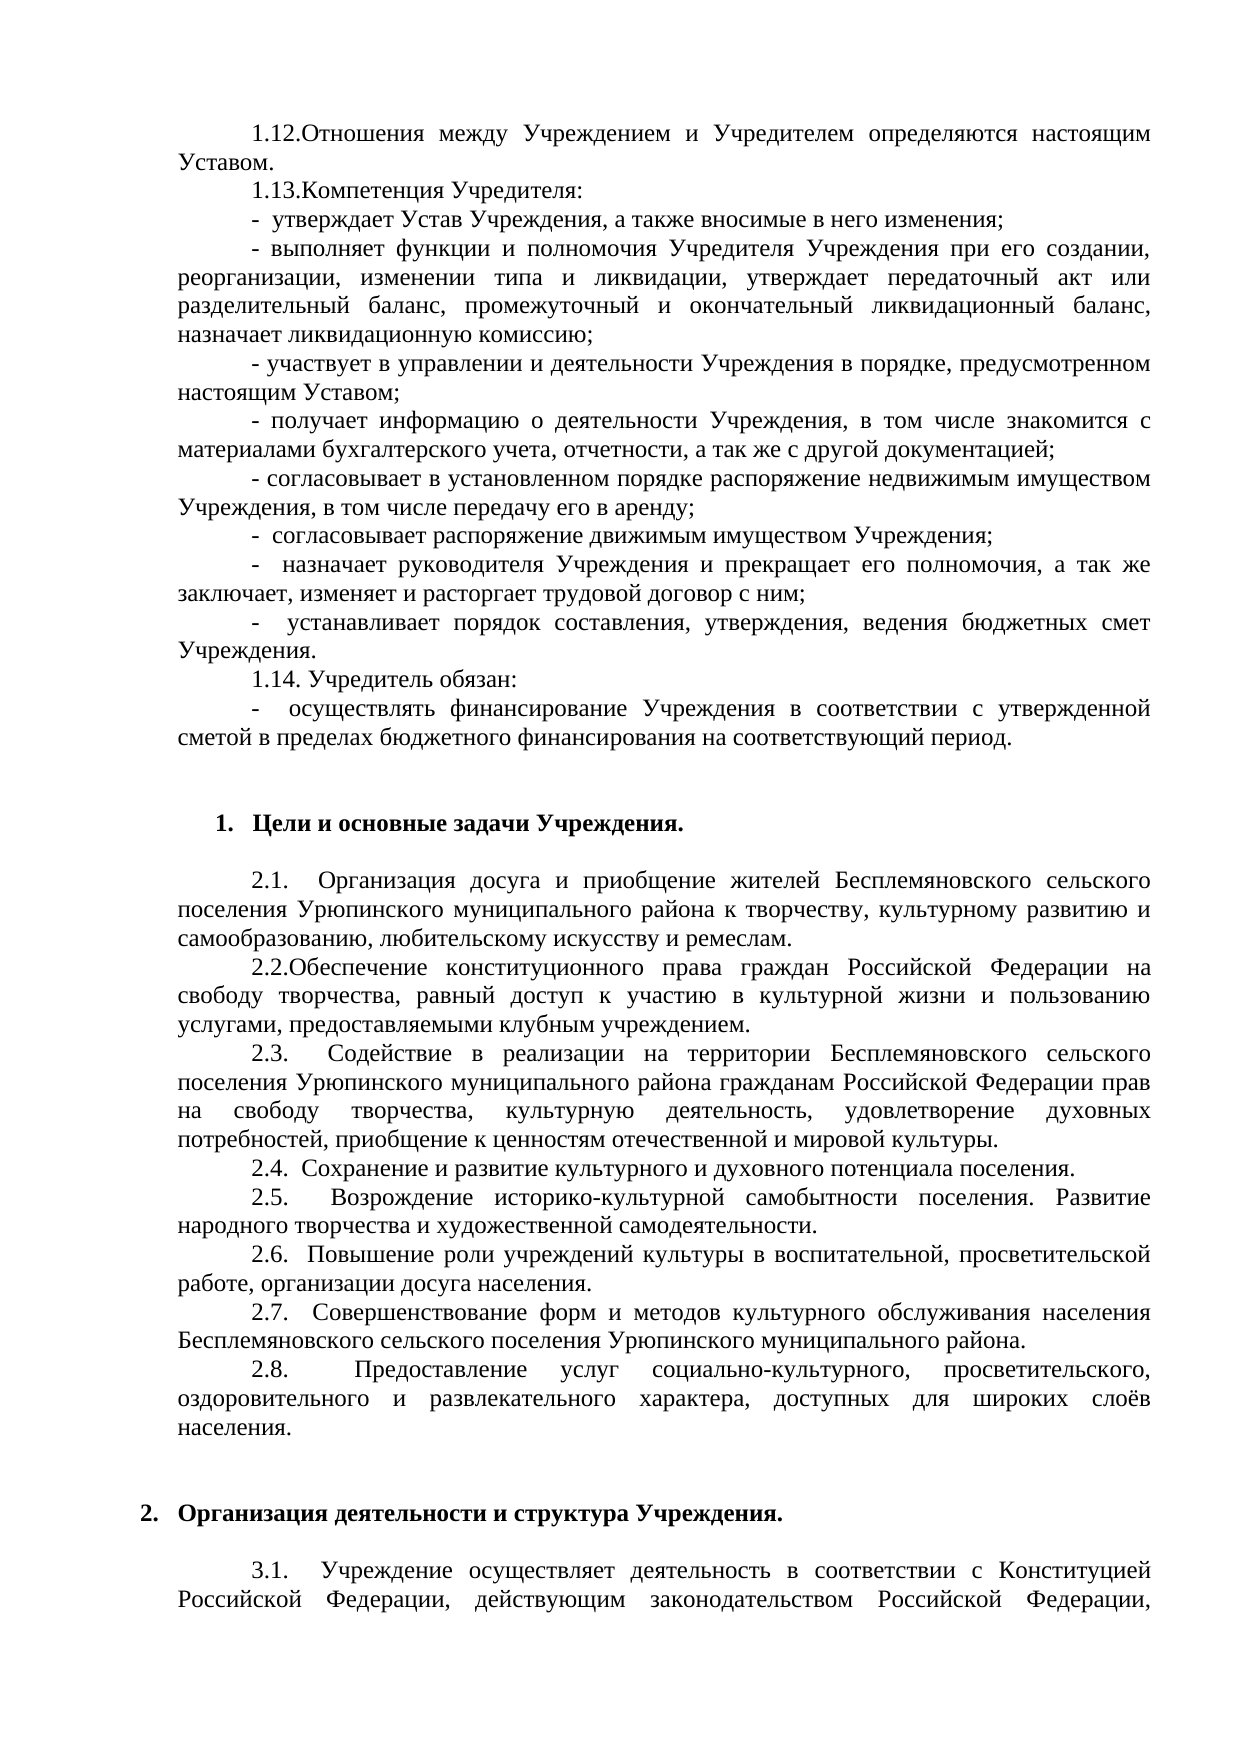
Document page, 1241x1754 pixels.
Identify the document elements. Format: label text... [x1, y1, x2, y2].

text 1.14. Учредитель обязан: [177, 664, 1152, 693]
list Цели и основные задачи Учреждения. [215, 808, 1152, 837]
text 2.4. Сохранение и развитие культурного и духовного потенциала поселения. [177, 1153, 1152, 1182]
text - осуществлять финансирование Учреждения в соответствии с утвержденной сметой в пределах бюджетного финансирования на соответствующий период. [177, 693, 1152, 751]
text 2.6. Повышение роли учреждений культуры в воспитательной, просветительской работе, организации досуга населения. [177, 1239, 1152, 1297]
text 2.7. Совершенствование форм и методов культурного обслуживания населения Бесплемяновского сельского поселения Урюпинского муниципального района. [177, 1297, 1152, 1354]
text 2.5. Возрождение историко-культурной самобытности поселения. Развитие народного творчества и художественной самодеятельности. [177, 1182, 1152, 1239]
text - устанавливает порядок составления, утверждения, ведения бюджетных смет Учреждения. [177, 607, 1152, 664]
text - согласовывает в установленном порядке распоряжение недвижимым имуществом Учреждения, в том числе передачу его в аренду; [177, 463, 1152, 521]
text - участвует в управлении и деятельности Учреждения в порядке, предусмотренном настоящим Уставом; [177, 348, 1152, 406]
text 2.8. Предоставление услуг социально-культурного, просветительского, оздоровительного и развлекательного характера, доступных для широких слоёв населения. [177, 1354, 1152, 1441]
text - утверждает Устав Учреждения, а также вносимые в него изменения; [177, 204, 1152, 233]
list Организация деятельности и структура Учреждения. [140, 1498, 1152, 1527]
text - выполняет функции и полномочия Учредителя Учреждения при его создании, реорганизации, изменении типа и ликвидации, утверждает передаточный акт или разделительный баланс, промежуточный и окончательный ликвидационный баланс, назначает ликвидационную комиссию; [177, 233, 1152, 348]
text 1.13.Компетенция Учредителя: [177, 176, 1152, 204]
text - получает информацию о деятельности Учреждения, в том числе знакомится с материалами бухгалтерского учета, отчетности, а так же с другой документацией; [177, 406, 1152, 463]
text 2.3. Содействие в реализации на территории Бесплемяновского сельского поселения Урюпинского муниципального района гражданам Российской Федерации прав на свободу творчества, культурную деятельность, удовлетворение духовных потребностей, приобщение к ценностям отечественной и мировой культуры. [177, 1038, 1152, 1153]
text 2.1. Организация досуга и приобщение жителей Бесплемяновского сельского поселения Урюпинского муниципального района к творчеству, культурному развитию и самообразованию, любительскому искусству и ремеслам. [177, 866, 1152, 952]
text 2.2.Обеспечение конституционного права граждан Российской Федерации на свободу творчества, равный доступ к участию в культурной жизни и пользованию услугами, предоставляемыми клубным учреждением. [177, 952, 1152, 1038]
text 1.12.Отношения между Учреждением и Учредителем определяются настоящим Уставом. [177, 118, 1152, 176]
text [177, 1556, 1152, 1613]
text - назначает руководителя Учреждения и прекращает его полномочия, а так же заключает, изменяет и расторгает трудовой договор с ним; [177, 549, 1152, 607]
text - согласовывает распоряжение движимым имуществом Учреждения; [177, 521, 1152, 549]
